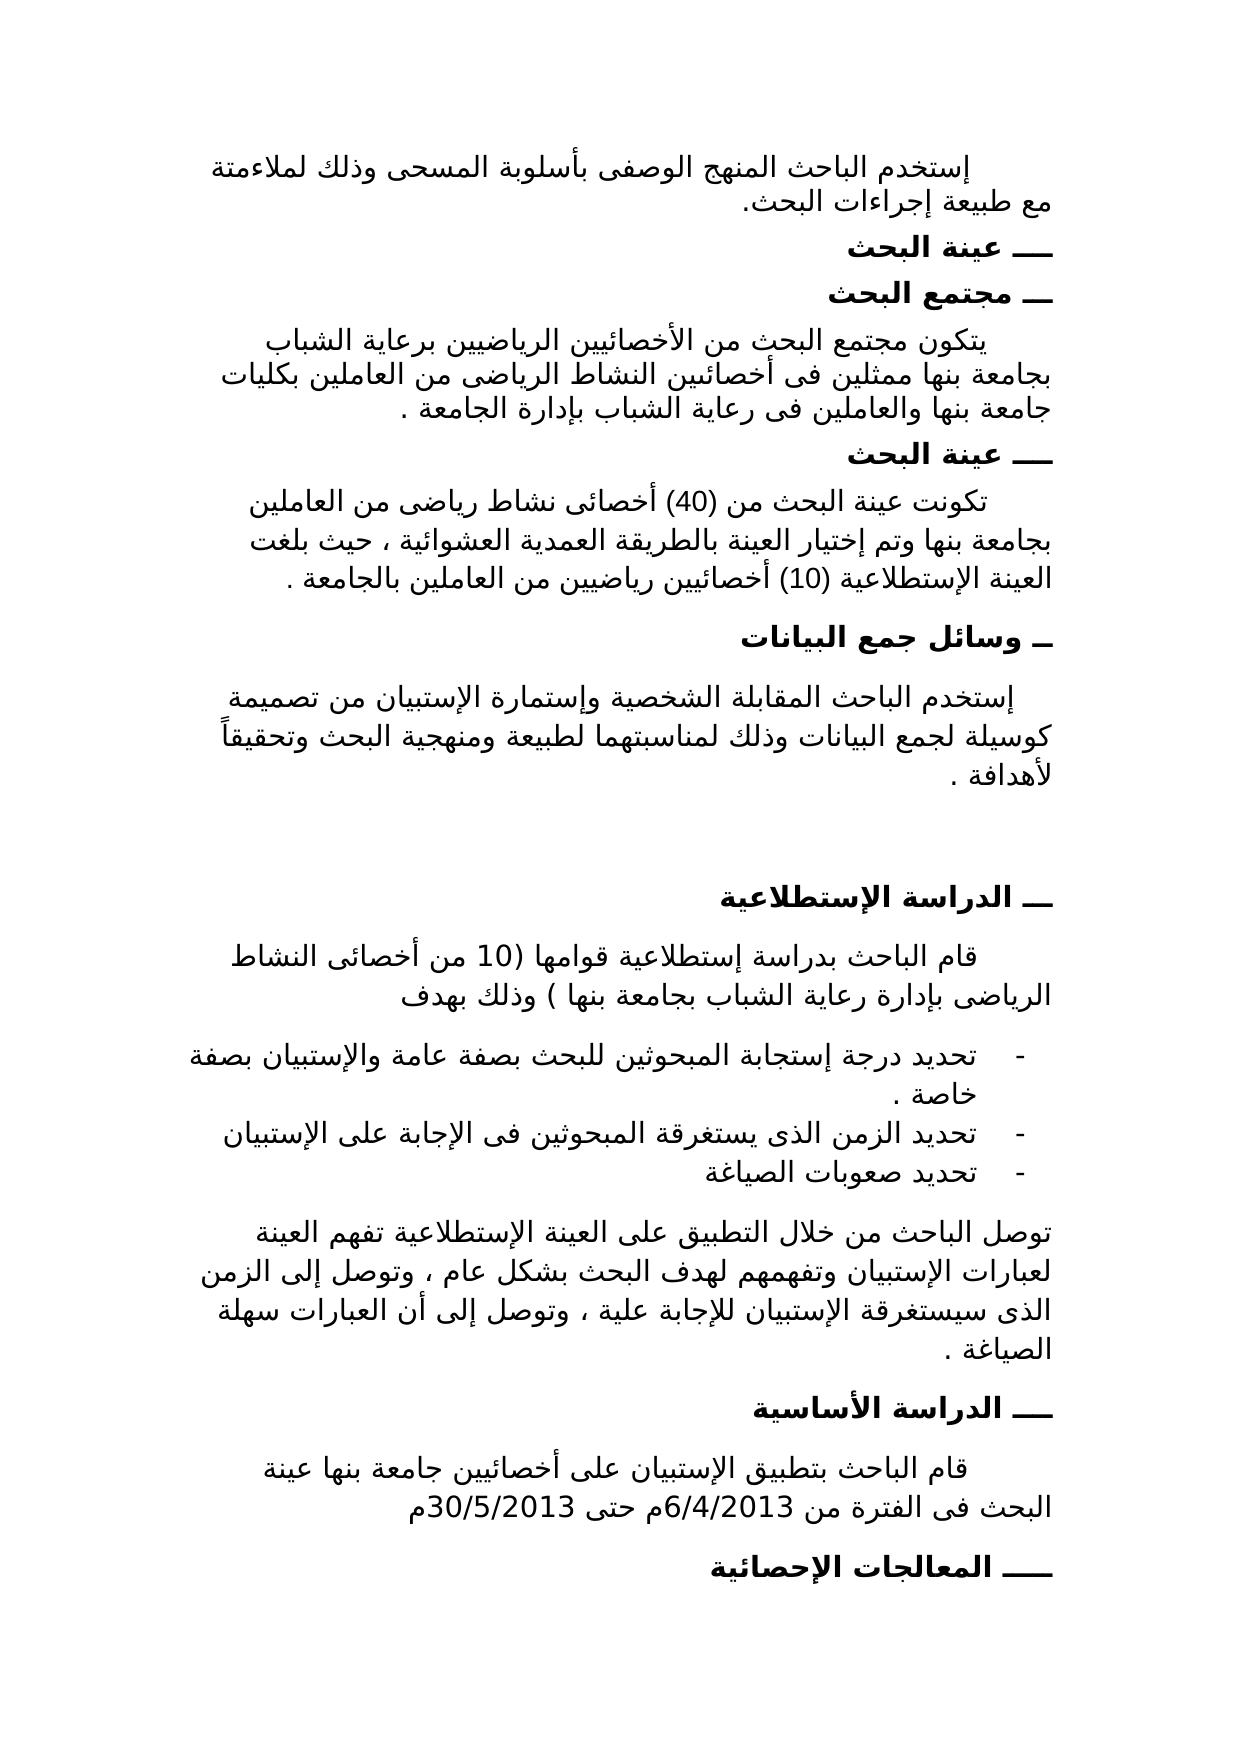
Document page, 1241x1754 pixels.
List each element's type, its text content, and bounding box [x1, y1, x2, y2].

text ــــ عينة البحث [187, 230, 1053, 264]
text ــــ عينة البحث [187, 438, 1053, 472]
text إستخدم الباحث المنهج الوصفى بأسلوبة المسحى وذلك لملاءمتة مع طبيعة إجراءات البحث. [187, 150, 1053, 218]
text توصل الباحث من خلال التطبيق على العينة الإستطلاعية تفهم العينة لعبارات الإستبيان وتفهمهم لهدف البحث بشكل عام ، وتوصل إلى الزمن الذى سيستغرقة الإستبيان للإجابة علية ، وتوصل إلى أن العبارات سهلة الصياغة . [187, 1215, 1053, 1366]
text تكونت عينة البحث من (40) أخصائى نشاط رياضى من العاملين بجامعة بنها وتم إختيار العينة بالطريقة العمدية العشوائية ، حيث بلغت العينة الإستطلاعية (10) أخصائيين رياضيين من العاملين بالجامعة . [187, 484, 1053, 595]
text ــ وسائل جمع البيانات [187, 621, 1053, 654]
text ــــ الدراسة الأساسية [187, 1392, 1053, 1426]
list تحديد الزمن الذى يستغرقة المبحوثين فى الإجابة على الإستبيان [187, 1116, 1015, 1150]
text يتكون مجتمع البحث من الأخصائيين الرياضيين برعاية الشباب بجامعة بنها ممثلين فى أخصائىين النشاط الرياضى من العاملين بكليات جامعة بنها والعاملين فى رعاية الشباب بإدارة الجامعة . [187, 323, 1053, 425]
text ـــ الدراسة الإستطلاعية [187, 880, 1053, 914]
text قام الباحث بدراسة إستطلاعية قوامها (10 من أخصائى النشاط الرياضى بإدارة رعاية الشباب بجامعة بنها ) وذلك بهدف [187, 940, 1053, 1013]
list تحديد درجة إستجابة المبحوثين للبحث بصفة عامة والإستبيان بصفة خاصة . [187, 1038, 1015, 1111]
text إستخدم الباحث المقابلة الشخصية وإستمارة الإستبيان من تصميمة كوسيلة لجمع البيانات وذلك لمناسبتهما لطبيعة ومنهجية البحث وتحقيقاً لأهدافة . [187, 680, 1053, 792]
list تحديد صعوبات الصياغة [187, 1155, 1015, 1189]
text قام الباحث بتطبيق الإستبيان على أخصائيين جامعة بنها عينة البحث فى الفترة من 6/4/2013م حتى 30/5/2013م [187, 1452, 1053, 1524]
text ـــــ المعالجات الإحصائية [187, 1550, 1053, 1584]
text ـــ مجتمع البحث [187, 277, 1053, 311]
